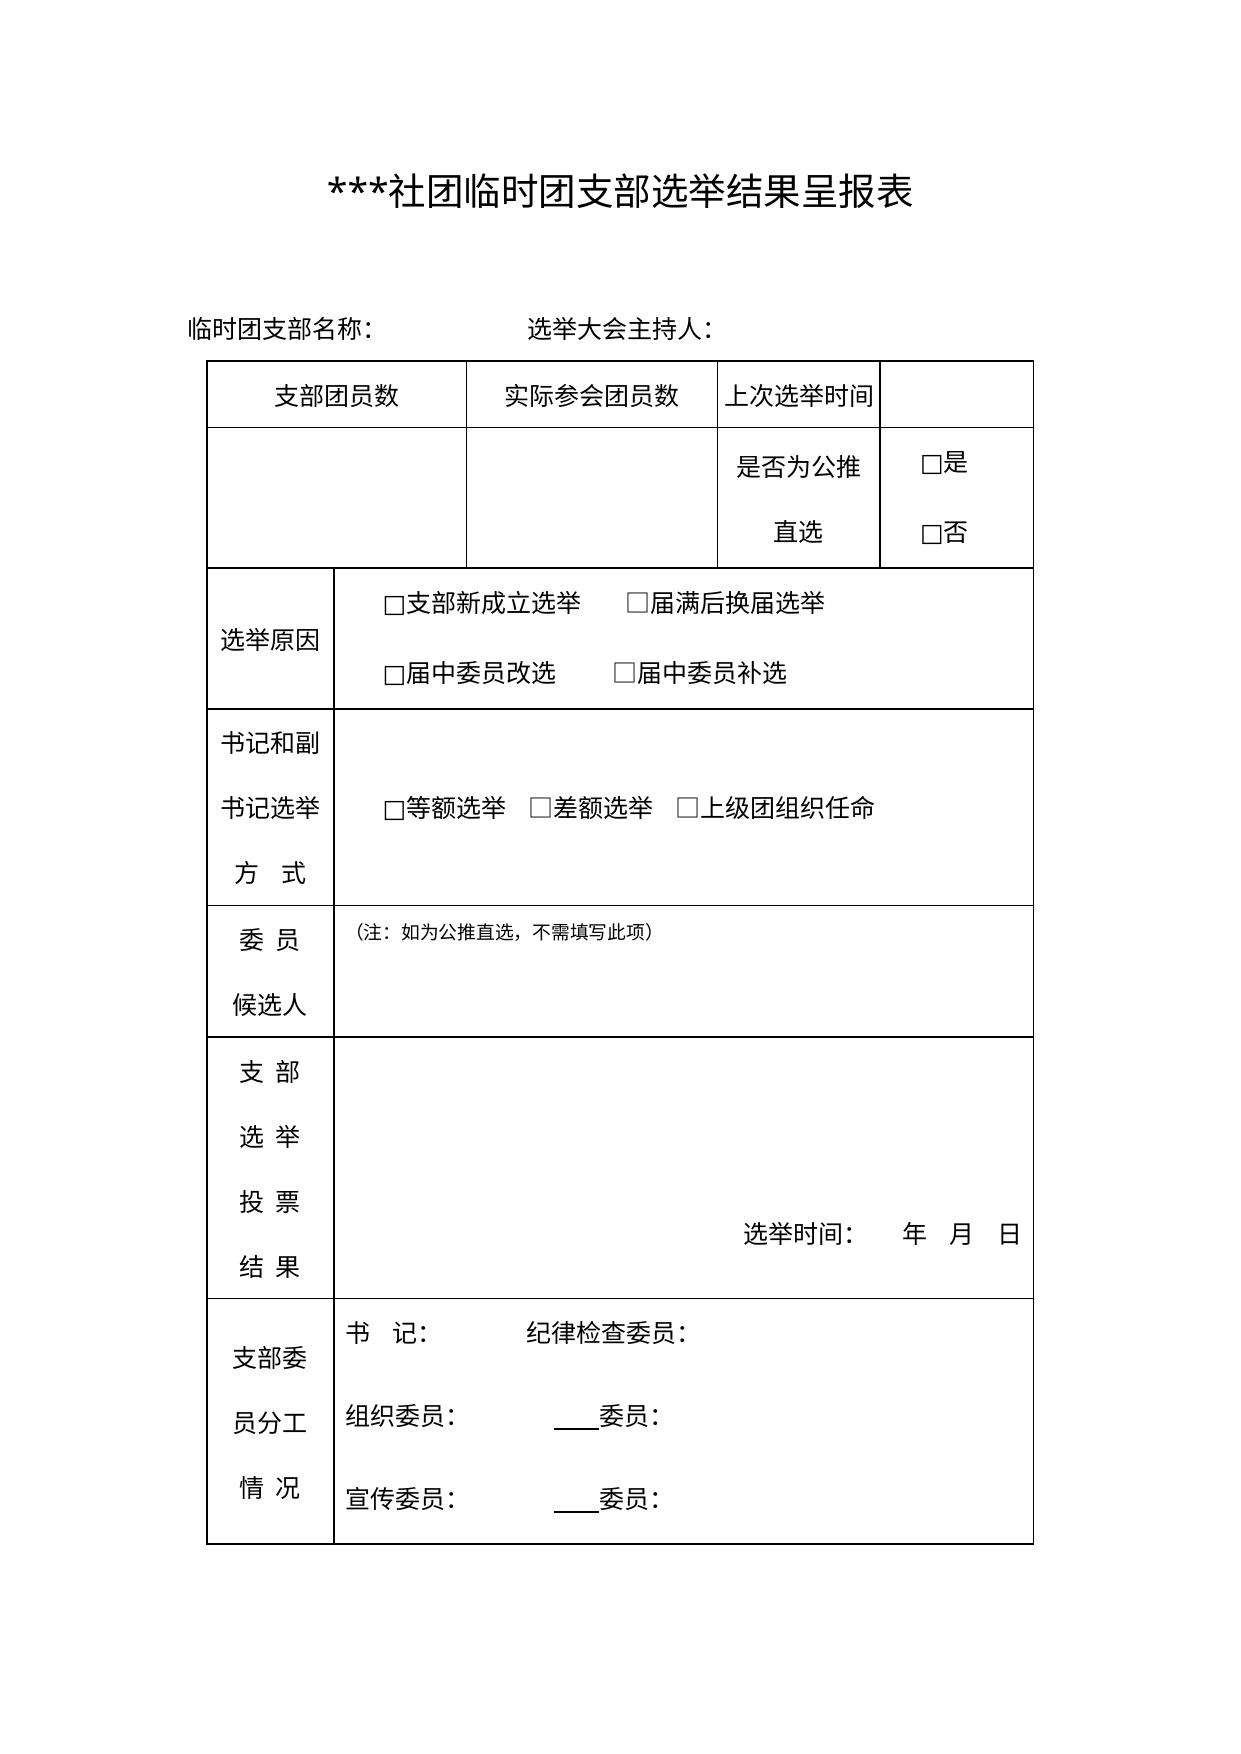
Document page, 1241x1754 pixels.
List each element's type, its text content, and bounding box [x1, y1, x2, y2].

table_cell 支 部 选 举 投 票 结 果 [208, 1038, 333, 1298]
text 临时团支部名称： 选举大会主持人： [187, 295, 1053, 360]
table_cell 书记和副书记选举方 式 [208, 710, 333, 904]
table_cell □支部新成立选举 □届满后换届选举 □届中委员改选 □届中委员补选 [335, 569, 1033, 708]
table_cell □是 □否 [881, 428, 1033, 567]
table_cell 书 记： 纪律检查委员： 组织委员： 委员： 宣传委员： 委员： [335, 1299, 1033, 1543]
table_cell [467, 428, 717, 567]
table_cell 支部委 员分工 情 况 [208, 1299, 333, 1543]
table_cell [208, 428, 466, 567]
table_cell 是否为公推直选 [718, 428, 879, 567]
text ***社团临时团支部选举结果呈报表 [187, 162, 1053, 216]
table_cell 委 员 候选人 [208, 906, 333, 1036]
table_header [881, 362, 1033, 427]
table_cell 选举时间： 年 月 日 [335, 1038, 1033, 1298]
table_header 上次选举时间 [718, 362, 879, 427]
table_cell □等额选举 □差额选举 □上级团组织任命 [335, 710, 1033, 904]
table_header 实际参会团员数 [467, 362, 717, 427]
table_cell （注：如为公推直选，不需填写此项） [335, 906, 1033, 1036]
table_header 支部团员数 [208, 362, 466, 427]
table_cell 选举原因 [208, 569, 333, 708]
